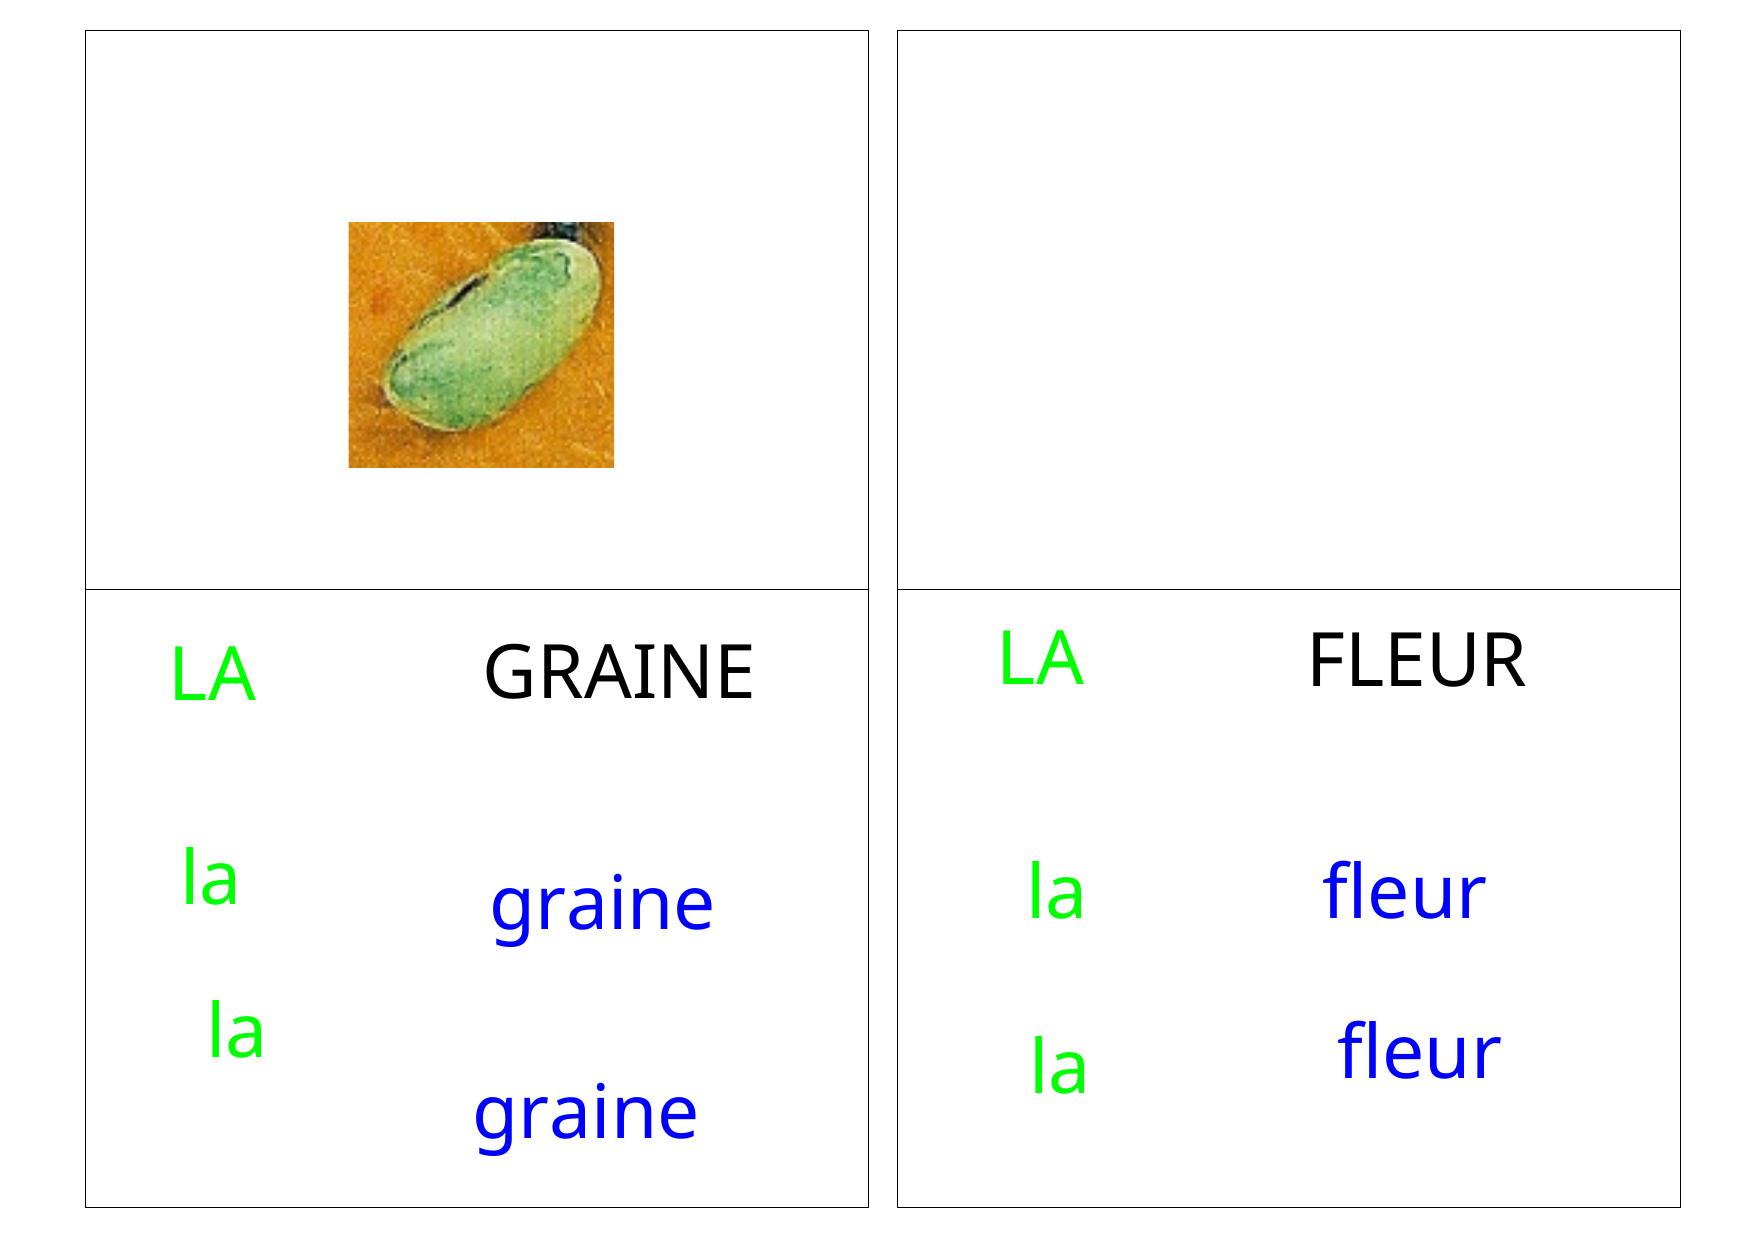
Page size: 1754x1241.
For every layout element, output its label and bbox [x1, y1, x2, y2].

table_header [86, 31, 868, 589]
table_cell [898, 31, 1680, 589]
table_cell [86, 590, 868, 1207]
table_cell [898, 590, 1680, 1207]
picture [348, 222, 615, 468]
